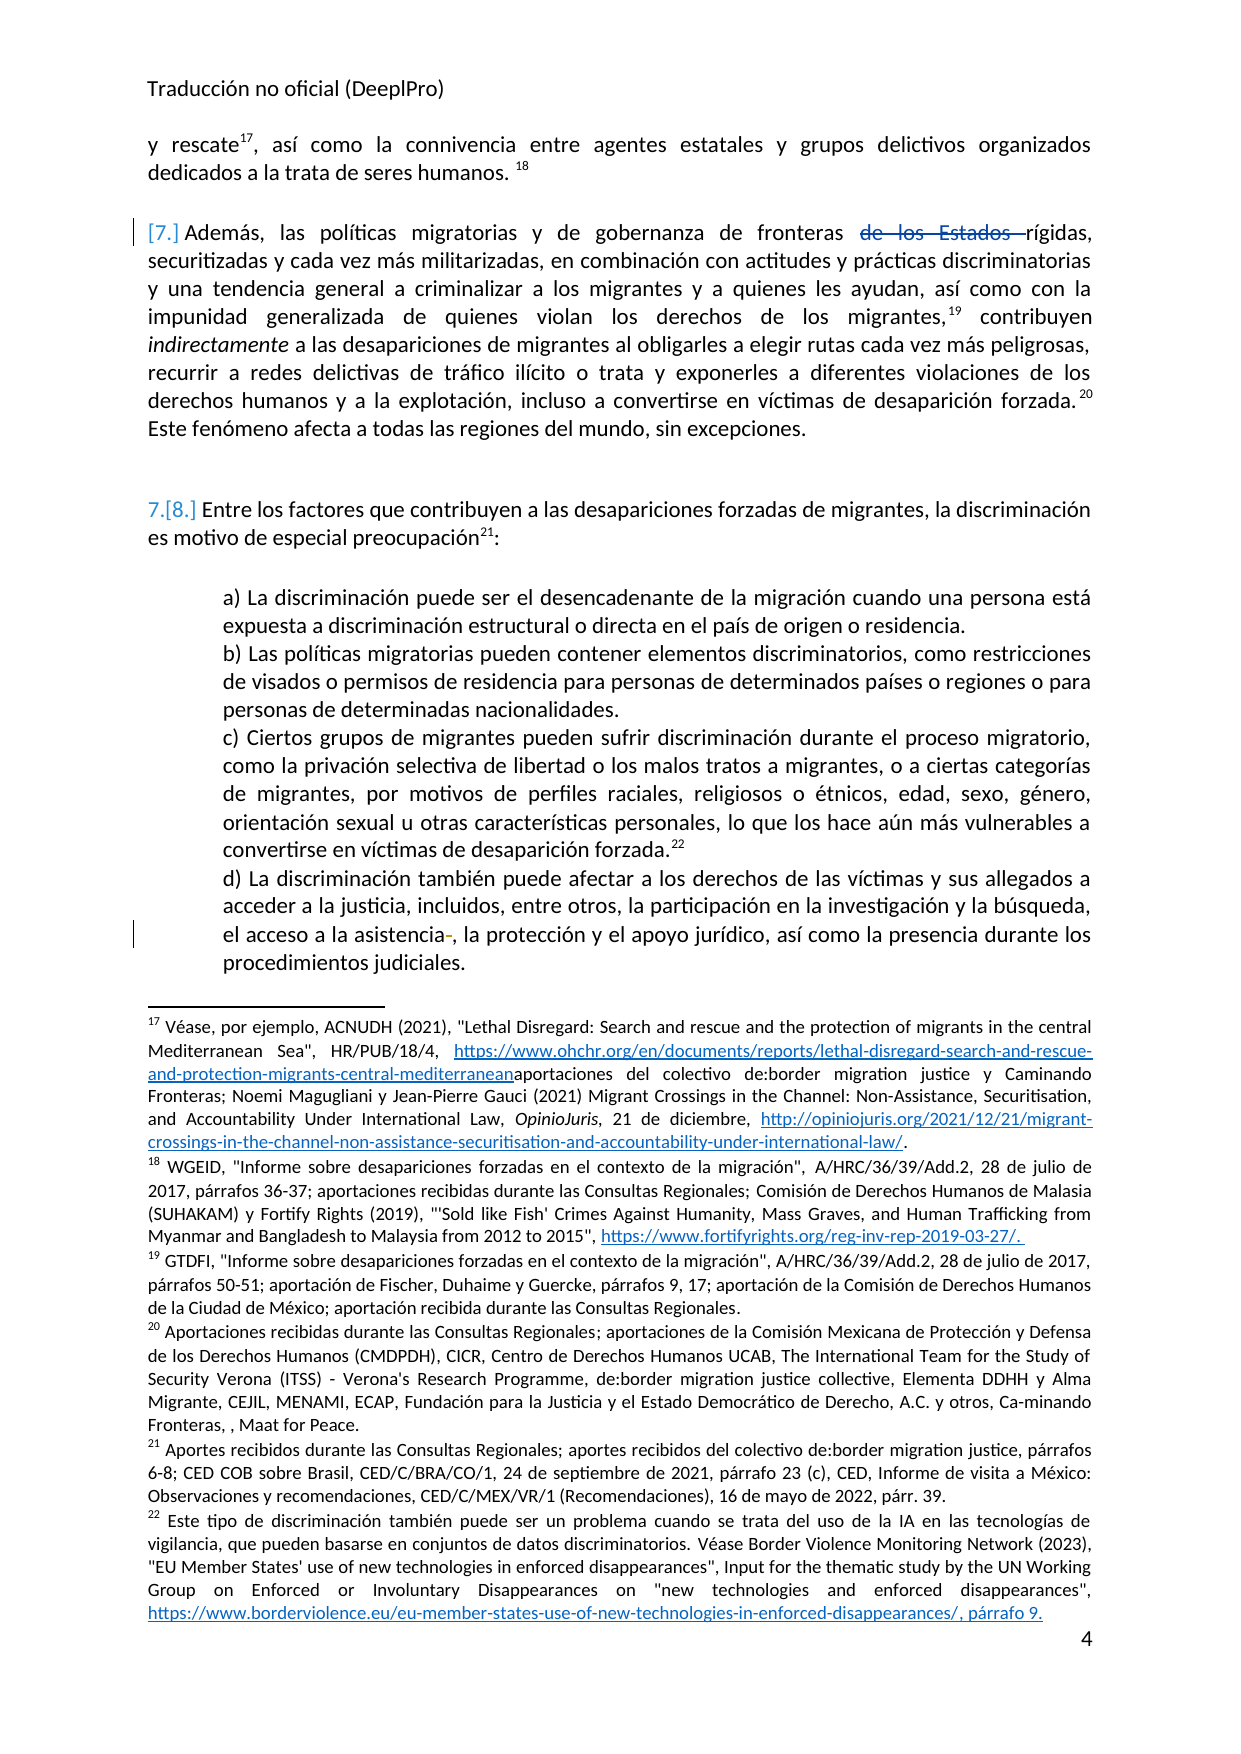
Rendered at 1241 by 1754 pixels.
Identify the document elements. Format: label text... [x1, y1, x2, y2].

list a) La discriminación puede ser el desencadenante de la migración cuando una persona está expuesta a discriminación estructural o directa en el país de origen o residencia. [223, 583, 1093, 639]
list d) La discriminación también puede afectar a los derechos de las víctimas y sus allegados a acceder a la justicia, incluidos, entre otros, la participación en la investigación y la búsqueda, el acceso a la asistencia, la protección y el apoyo jurídico, así como la presencia durante los procedimientos judiciales. [223, 864, 1093, 976]
list Diversos factores contribuyen directa o indirectamente a la desaparición de migrantes (artículos 2 y 3) o al riesgo de que se produzca. Diversas prácticas de los Estados y sus agentes en el contexto de una gobernanza de fronteras restrictiva y deshumanizadora contribuyen directamente a la desaparición de migrantes. Estas prácticas incluyen la detención de inmigrantes, las devoluciones en caliente y las devoluciones en caliente en cadena en tierra o mar, la falta sistemática de búsqueda y rescate, así como la connivencia entre agentes estatales y grupos delictivos organizados dedicados a la trata de seres humanos. [148, 130, 1093, 186]
list Además, las políticas migratorias y de gobernanza de fronteras rígidas, securitizadas y cada vez más militarizadas, en combinación con actitudes y prácticas discriminatorias y una tendencia general a criminalizar a los migrantes y a quienes les ayudan, así como con la impunidad generalizada de quienes violan los derechos de los migrantes, contribuyen indirectamente a las desapariciones de migrantes al obligarles a elegir rutas cada vez más peligrosas, recurrir a redes delictivas de tráfico ilícito o trata y exponerles a diferentes violaciones de los derechos humanos y a la explotación, incluso a convertirse en víctimas de desaparición forzada. Este fenómeno afecta a todas las regiones del mundo, sin excepciones. [148, 218, 1093, 442]
list b) Las políticas migratorias pueden contener elementos discriminatorios, como restricciones de visados o permisos de residencia para personas de determinados países o regiones o para personas de determinadas nacionalidades. [223, 639, 1093, 723]
list Entre los factores que contribuyen a las desapariciones forzadas de migrantes, la discriminación es motivo de especial preocupación: [148, 495, 1093, 551]
list c) Ciertos grupos de migrantes pueden sufrir discriminación durante el proceso migratorio, como la privación selectiva de libertad o los malos tratos a migrantes, o a ciertas categorías de migrantes, por motivos de perfiles raciales, religiosos o étnicos, edad, sexo, género, orientación sexual u otras características personales, lo que los hace aún más vulnerables a convertirse en víctimas de desaparición forzada. [223, 723, 1093, 864]
